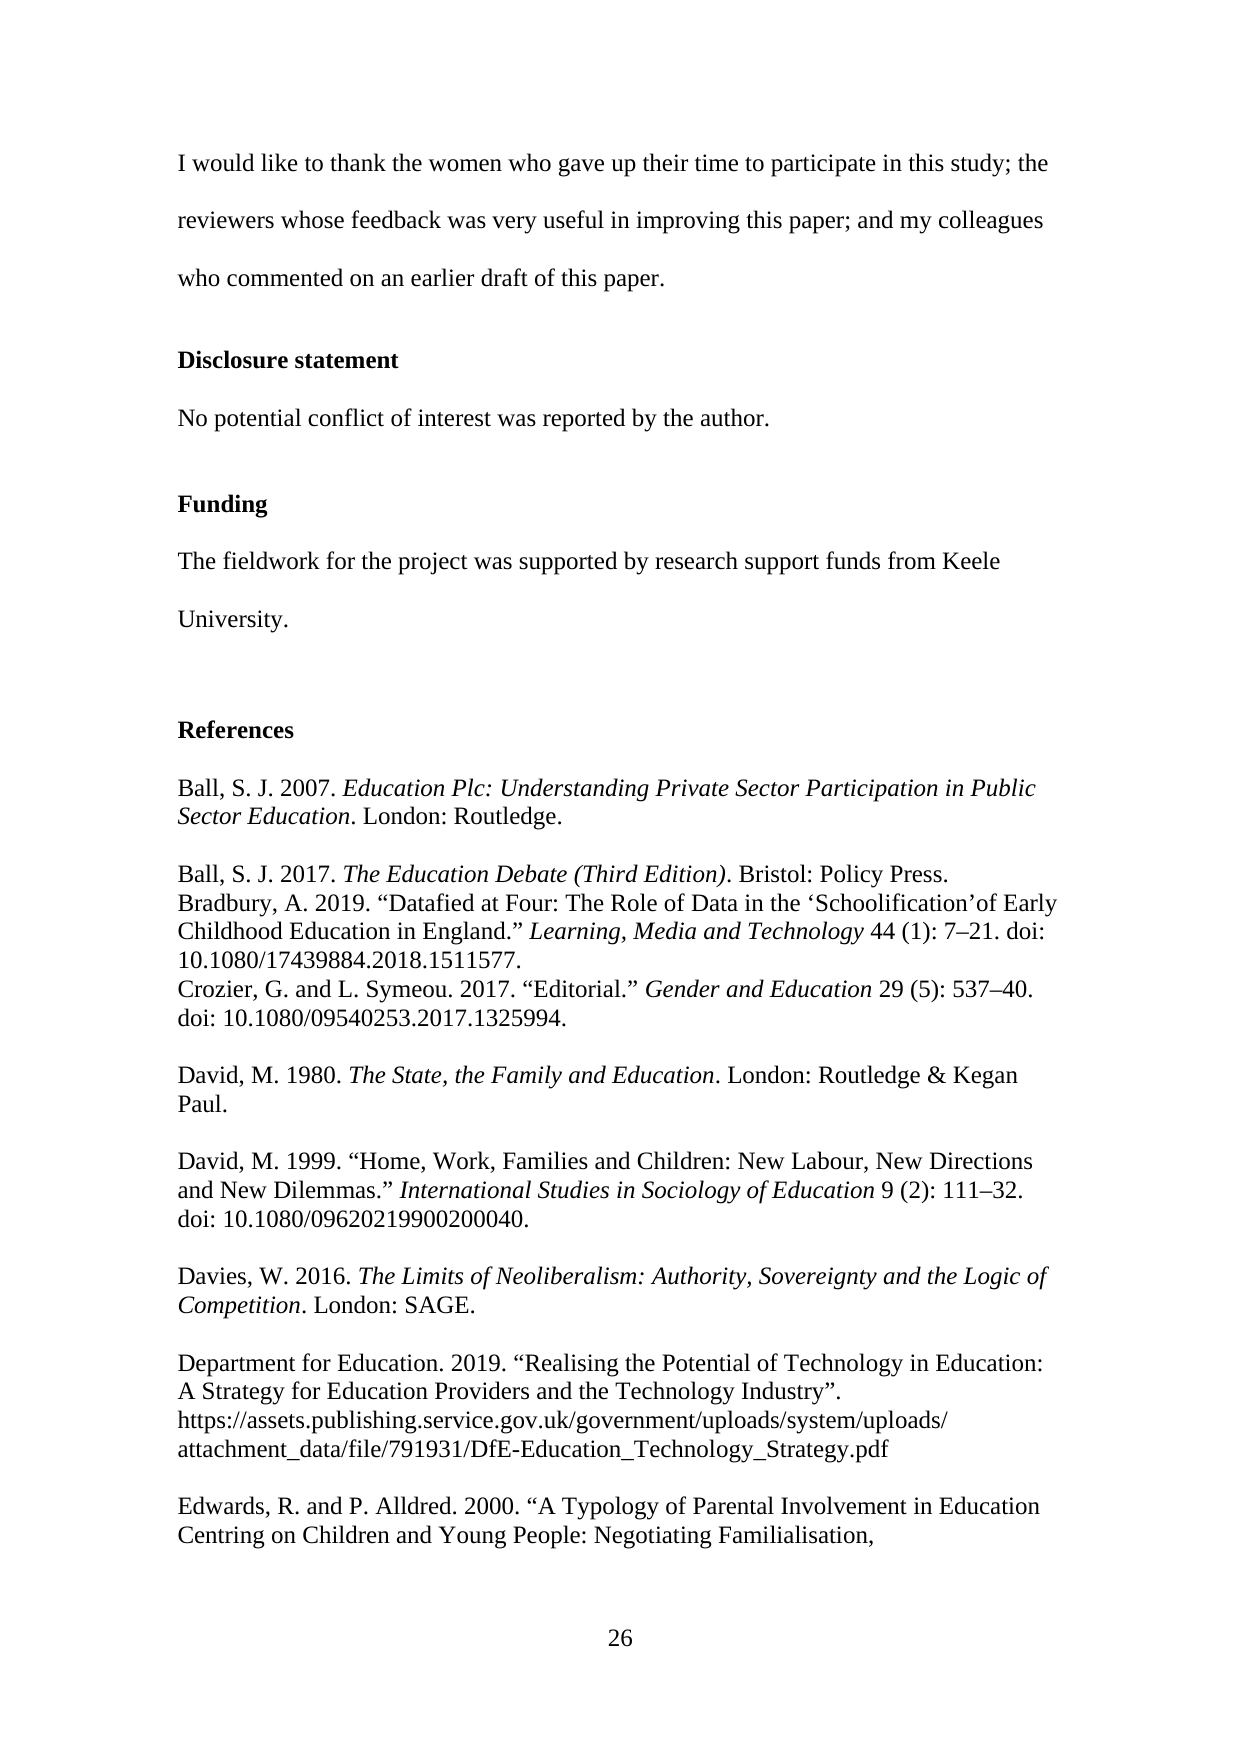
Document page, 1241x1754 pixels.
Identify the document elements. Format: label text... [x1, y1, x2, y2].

title References [177, 715, 1063, 744]
text Davies, W. 2016. The Limits of Neoliberalism: Authority, Sovereignty and the Logic of Competition. London: SAGE. [177, 1261, 1063, 1319]
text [177, 1491, 1063, 1549]
text Crozier, G. and L. Symeou. 2017. “Editorial.” Gender and Education 29 (5): 537–40. doi: 10.1080/09540253.2017.1325994. [177, 974, 1063, 1031]
text David, M. 1999. “Home, Work, Families and Children: New Labour, New Directions and New Dilemmas.” International Studies in Sociology of Education 9 (2): 111–32. doi: 10.1080/09620219900200040. [177, 1146, 1063, 1233]
text Funding [177, 489, 1063, 518]
text David, M. 1980. The State, the Family and Education. London: Routledge & Kegan Paul. [177, 1060, 1063, 1118]
text Ball, S. J. 2007. Education Plc: Understanding Private Sector Participation in Public Sector Education. London: Routledge. [177, 773, 1063, 830]
text Ball, S. J. 2017. The Education Debate (Third Edition). Bristol: Policy Press. [177, 859, 1063, 888]
text Department for Education. 2019. “Realising the Potential of Technology in Education: A Strategy for Education Providers and the Technology Industry”. https://assets.publishing.service.gov.uk/government/uploads/system/uploads/attachment_data/file/791931/DfE-Education_Technology_Strategy.pdf [177, 1348, 1063, 1463]
text I would like to thank the women who gave up their time to participate in this study; the reviewers whose feedback was very useful in improving this paper; and my colleagues who commented on an earlier draft of this paper. [177, 148, 1063, 291]
text The fieldwork for the project was supported by research support funds from Keele University. [177, 546, 1063, 633]
text No potential conflict of interest was reported by the author. [177, 403, 1063, 431]
text Bradbury, A. 2019. “Datafied at Four: The Role of Data in the ‘Schoolification’of Early Childhood Education in England.” Learning, Media and Technology 44 (1): 7–21. doi: 10.1080/17439884.2018.1511577. [177, 888, 1063, 974]
title Disclosure statement [177, 345, 1063, 374]
